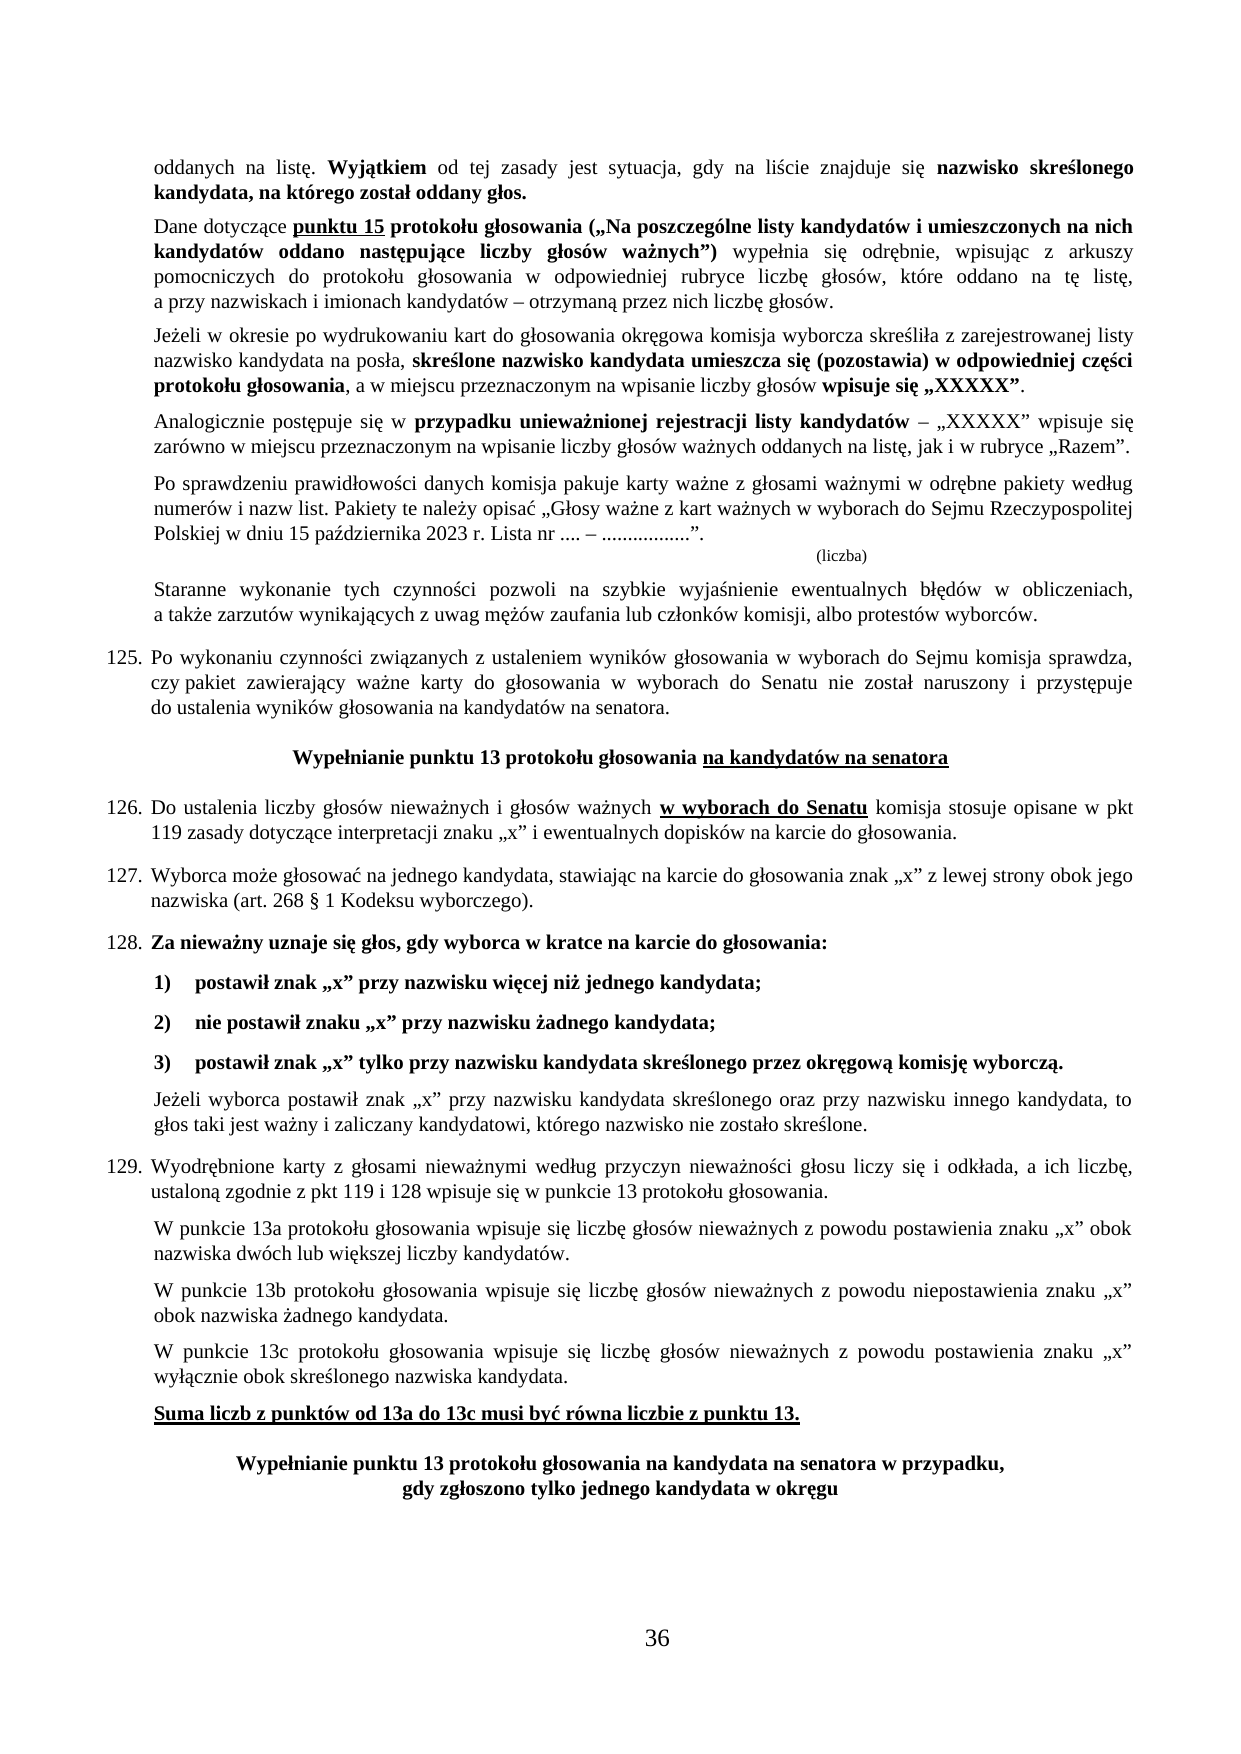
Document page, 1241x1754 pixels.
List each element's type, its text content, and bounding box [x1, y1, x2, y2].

text 1) postawił znak „x” przy nazwisku więcej niż jednego kandydata; [153, 969, 1134, 994]
text gdy zgłoszono tylko jednego kandydata w okręgu [106, 1475, 1134, 1500]
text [153, 154, 1134, 204]
list Wyodrębnione karty z głosami nieważnymi według przyczyn nieważności głosu liczy się i odkłada, a ich liczbę, ustaloną zgodnie z pkt 119 i 128 wpisuje się w punkcie 13 protokołu głosowania. [106, 1153, 1134, 1203]
list Po wykonaniu czynności związanych z ustaleniem wyników głosowania w wyborach do Sejmu komisja sprawdza, czy pakiet zawierający ważne karty do głosowania w wyborach do Senatu nie został naruszony i przystępuje do ustalenia wyników głosowania na kandydatów na senatora. [106, 644, 1134, 719]
list Za nieważny uznaje się głos, gdy wyborca w kratce na karcie do głosowania: [106, 929, 1134, 954]
list Do ustalenia liczby głosów nieważnych i głosów ważnych w wyborach do Senatu komisja stosuje opisane w pkt 119 zasady dotyczące interpretacji znaku „x” i ewentualnych dopisków na karcie do głosowania. [106, 794, 1134, 844]
text (liczba) [549, 545, 1134, 564]
text Jeżeli w okresie po wydrukowaniu kart do głosowania okręgowa komisja wyborcza skreśliła z zarejestrowanej listy nazwisko kandydata na posła, skreślone nazwisko kandydata umieszcza się (pozostawia) w odpowiedniej części protokołu głosowania, a w miejscu przeznaczonym na wpisanie liczby głosów wpisuje się „XXXXX”. [153, 322, 1134, 397]
text Analogicznie postępuje się w przypadku unieważnionej rejestracji listy kandydatów – „XXXXX” wpisuje się zarówno w miejscu przeznaczonym na wpisanie liczby głosów ważnych oddanych na listę, jak i w rubryce „Razem”. [153, 408, 1134, 458]
text W punkcie 13c protokołu głosowania wpisuje się liczbę głosów nieważnych z powodu postawienia znaku „x” wyłącznie obok skreślonego nazwiska kandydata. [153, 1338, 1134, 1388]
text Jeżeli wyborca postawił znak „x” przy nazwisku kandydata skreślonego oraz przy nazwisku innego kandydata, to głos taki jest ważny i zaliczany kandydatowi, którego nazwisko nie zostało skreślone. [153, 1086, 1134, 1136]
text 2) nie postawił znaku „x” przy nazwisku żadnego kandydata; [153, 1009, 1134, 1034]
text Dane dotyczące punktu 15 protokołu głosowania („Na poszczególne listy kandydatów i umieszczonych na nich kandydatów oddano następujące liczby głosów ważnych”) wypełnia się odrębnie, wpisując z arkuszy pomocniczych do protokołu głosowania w odpowiedniej rubryce liczbę głosów, które oddano na tę listę, a przy nazwiskach i imionach kandydatów – otrzymaną przez nich liczbę głosów. [153, 213, 1134, 313]
text Wypełnianie punktu 13 protokołu głosowania na kandydatów na senatora [106, 744, 1134, 769]
text Po sprawdzeniu prawidłowości danych komisja pakuje karty ważne z głosami ważnymi w odrębne pakiety według numerów i nazw list. Pakiety te należy opisać „Głosy ważne z kart ważnych w wyborach do Sejmu Rzeczypospolitej Polskiej w dniu 15 października 2023 r. Lista nr .... – .................”. [153, 470, 1134, 545]
list Wyborca może głosować na jednego kandydata, stawiając na karcie do głosowania znak „x” z lewej strony obok jego nazwiska (art. 268 § 1 Kodeksu wyborczego). [106, 862, 1134, 912]
text Staranne wykonanie tych czynności pozwoli na szybkie wyjaśnienie ewentualnych błędów w obliczeniach, a także zarzutów wynikających z uwag mężów zaufania lub członków komisji, albo protestów wyborców. [153, 576, 1134, 626]
text W punkcie 13a protokołu głosowania wpisuje się liczbę głosów nieważnych z powodu postawienia znaku „x” obok nazwiska dwóch lub większej liczby kandydatów. [153, 1215, 1134, 1265]
text W punkcie 13b protokołu głosowania wpisuje się liczbę głosów nieważnych z powodu niepostawienia znaku „x” obok nazwiska żadnego kandydata. [153, 1277, 1134, 1327]
text Suma liczb z punktów od 13a do 13c musi być równa liczbie z punktu 13. [153, 1400, 1134, 1425]
text 3) postawił znak „x” tylko przy nazwisku kandydata skreślonego przez okręgową komisję wyborczą. [153, 1049, 1134, 1074]
text Wypełnianie punktu 13 protokołu głosowania na kandydata na senatora w przypadku, [106, 1450, 1134, 1475]
